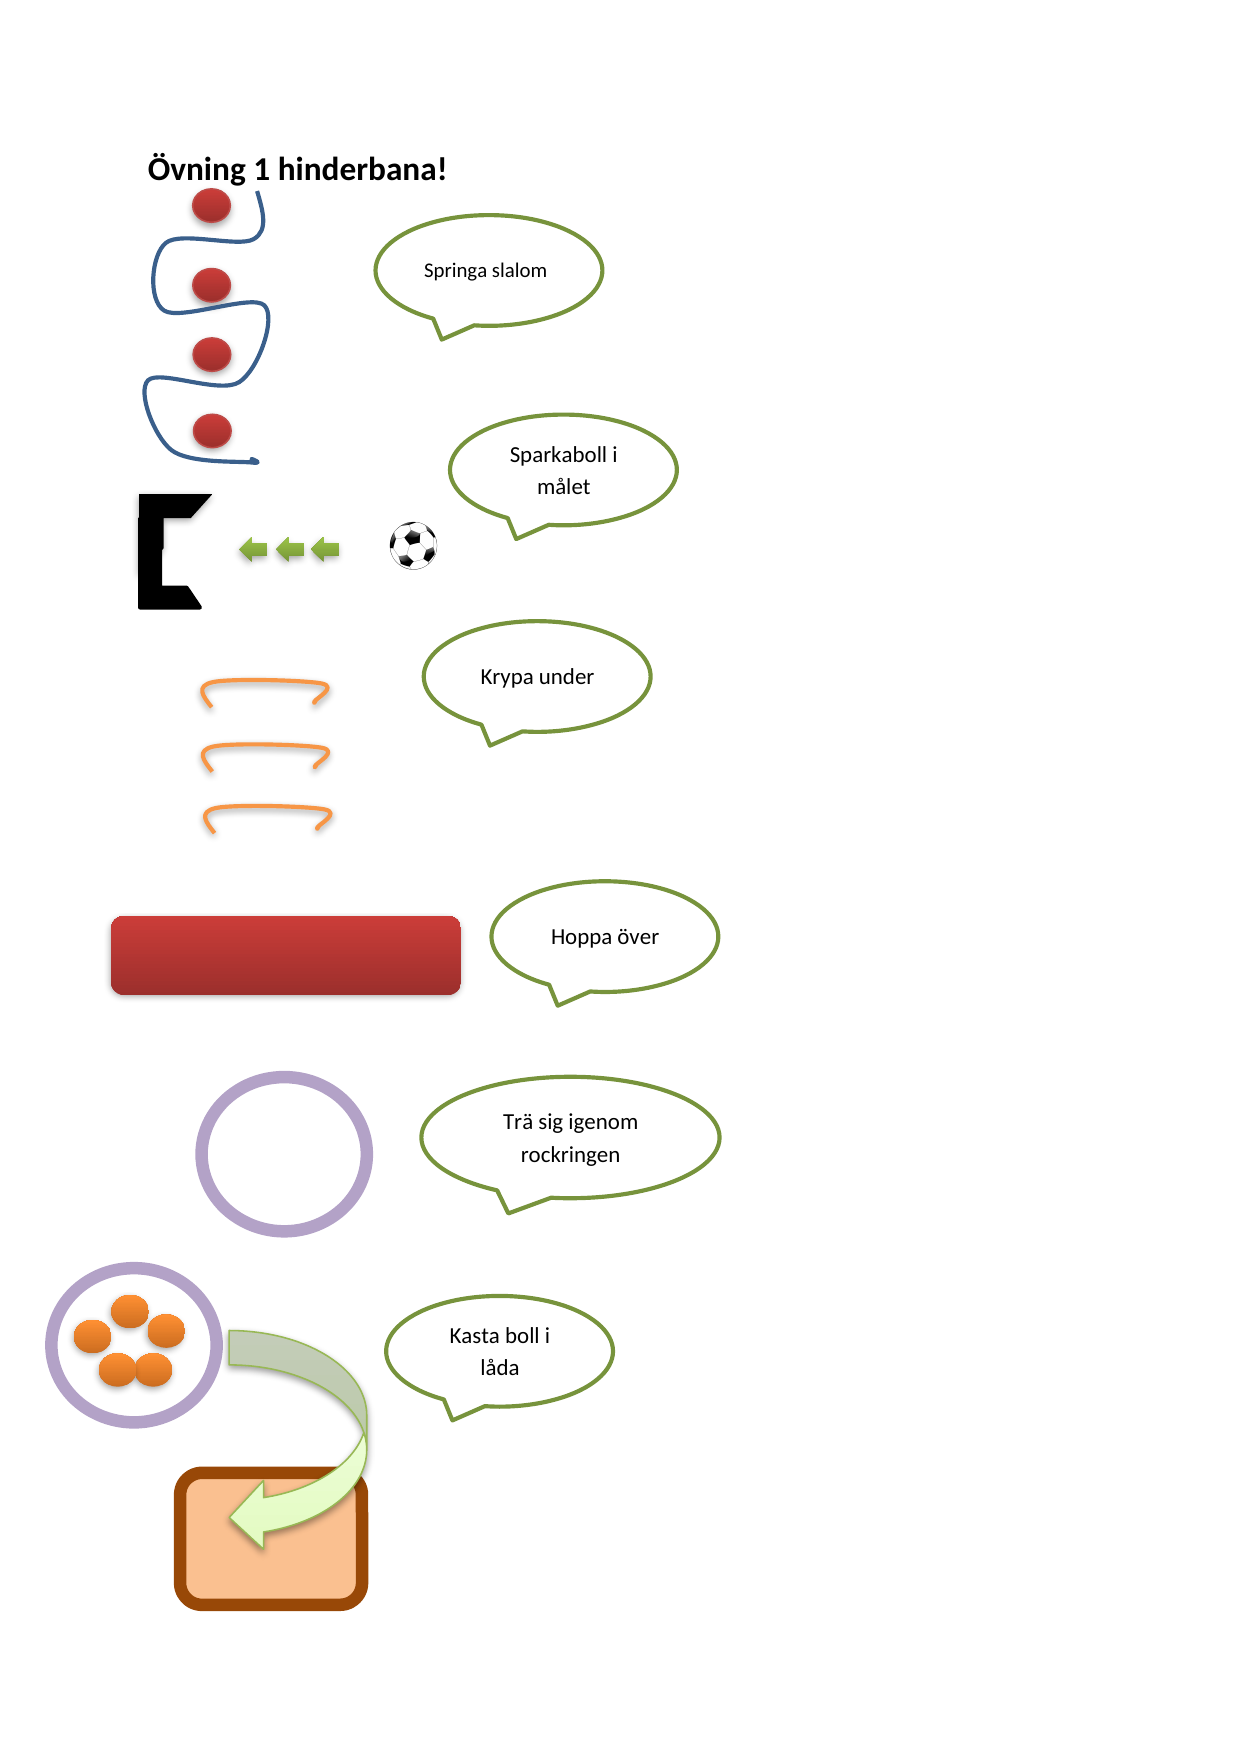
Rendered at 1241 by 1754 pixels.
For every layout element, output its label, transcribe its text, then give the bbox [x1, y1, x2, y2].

picture [386, 519, 440, 572]
text Övning 1 hinderbana! [148, 148, 1093, 188]
